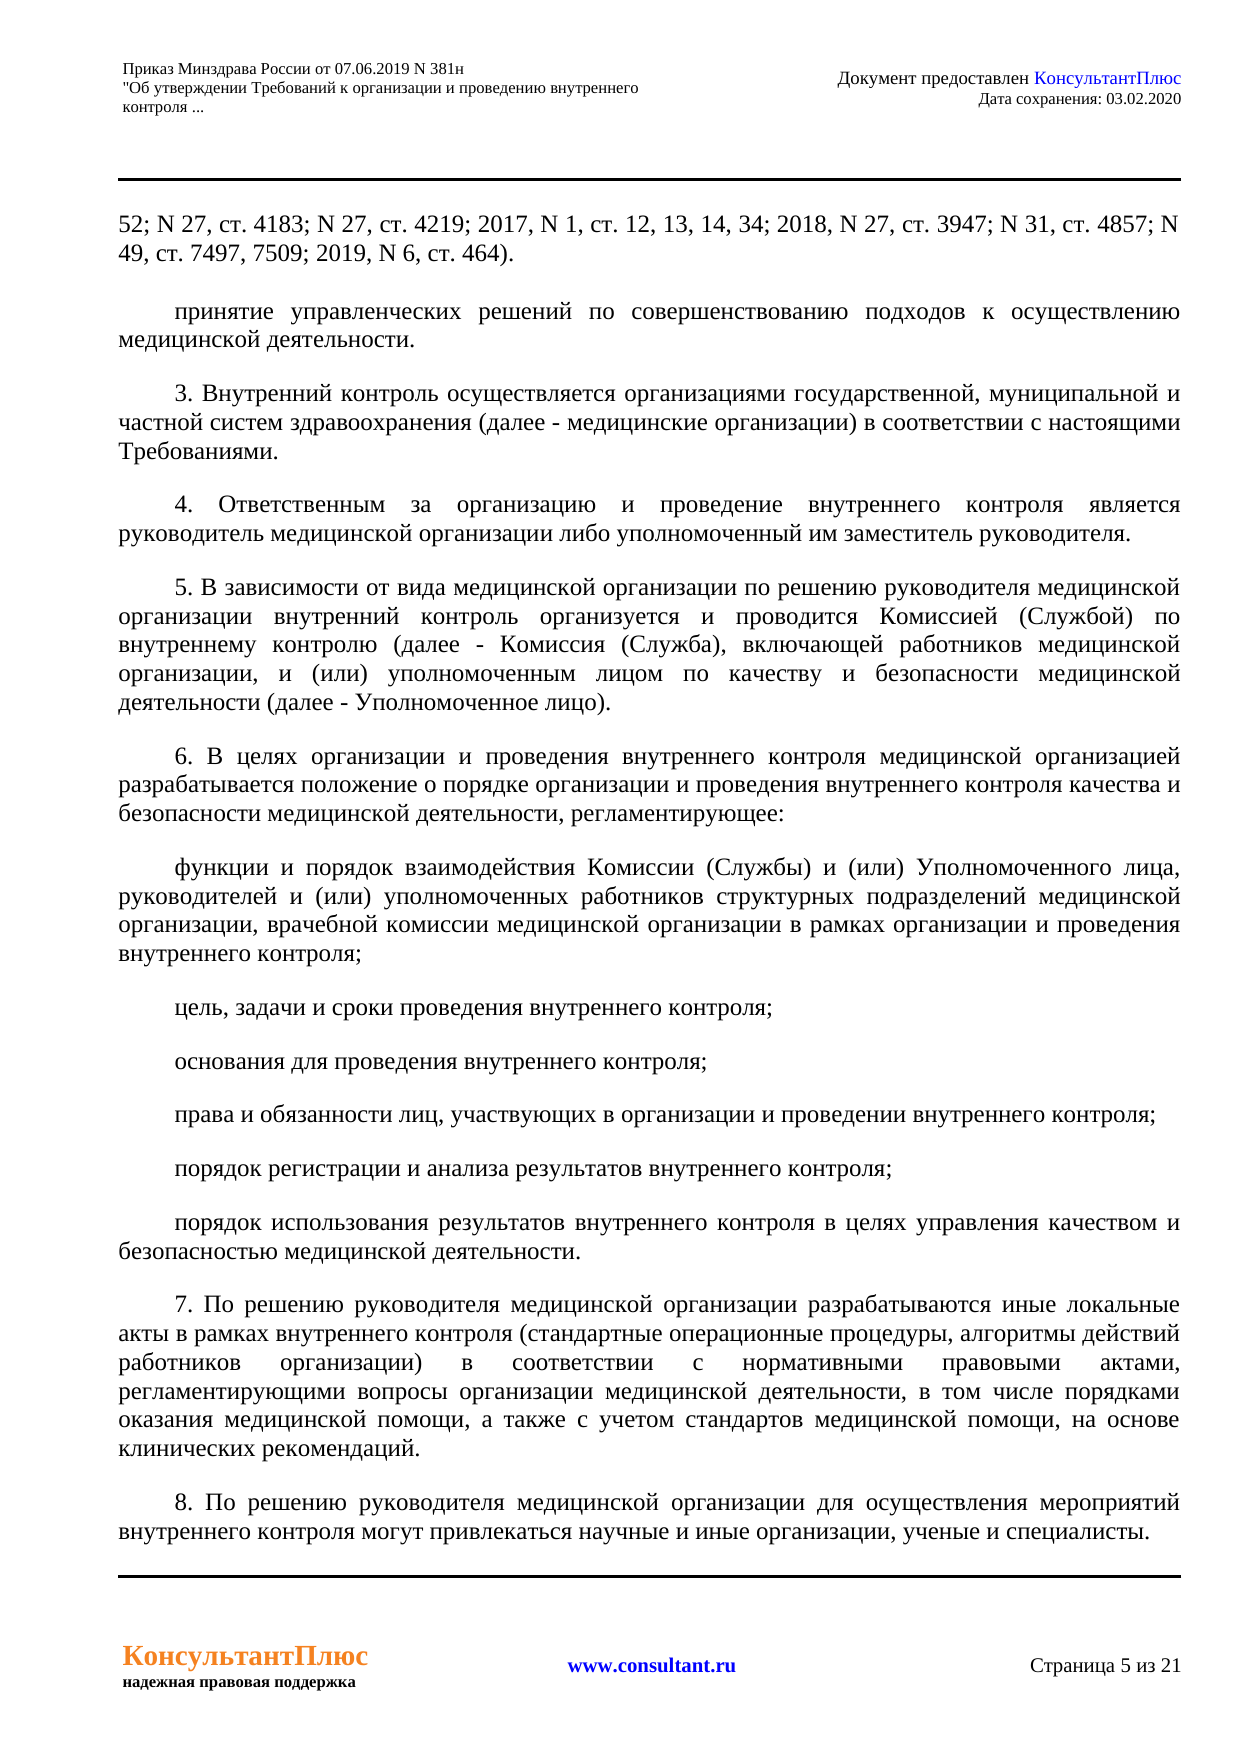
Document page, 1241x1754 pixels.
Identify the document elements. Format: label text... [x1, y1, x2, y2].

text основания для проведения внутреннего контроля; [118, 1046, 1181, 1074]
text 7. По решению руководителя медицинской организации разрабатываются иные локальные акты в рамках внутреннего контроля (стандартные операционные процедуры, алгоритмы действий работников организации) в соответствии с нормативными правовыми актами, регламентирующими вопросы организации медицинской деятельности, в том числе порядками оказания медицинской помощи, а также с учетом стандартов медицинской помощи, на основе клинических рекомендаций. [118, 1289, 1181, 1462]
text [118, 209, 1181, 267]
text 4. Ответственным за организацию и проведение внутреннего контроля является руководитель медицинской организации либо уполномоченный им заместитель руководителя. [118, 489, 1181, 547]
text 6. В целях организации и проведения внутреннего контроля медицинской организацией разрабатывается положение о порядке организации и проведения внутреннего контроля качества и безопасности медицинской деятельности, регламентирующее: [118, 741, 1181, 827]
text функции и порядок взаимодействия Комиссии (Службы) и (или) Уполномоченного лица, руководителей и (или) уполномоченных работников структурных подразделений медицинской организации, врачебной комиссии медицинской организации в рамках организации и проведения внутреннего контроля; [118, 852, 1181, 967]
text 3. Внутренний контроль осуществляется организациями государственной, муниципальной и частной систем здравоохранения (далее - медицинские организации) в соответствии с настоящими Требованиями. [118, 378, 1181, 464]
text порядок использования результатов внутреннего контроля в целях управления качеством и безопасностью медицинской деятельности. [118, 1207, 1181, 1264]
text принятие управленческих решений по совершенствованию подходов к осуществлению медицинской деятельности. [118, 296, 1181, 353]
text порядок регистрации и анализа результатов внутреннего контроля; [118, 1153, 1181, 1182]
text 8. По решению руководителя медицинской организации для осуществления мероприятий внутреннего контроля могут привлекаться научные и иные организации, ученые и специалисты. [118, 1487, 1181, 1544]
text цель, задачи и сроки проведения внутреннего контроля; [118, 992, 1181, 1021]
text права и обязанности лиц, участвующих в организации и проведении внутреннего контроля; [118, 1099, 1181, 1128]
text 5. В зависимости от вида медицинской организации по решению руководителя медицинской организации внутренний контроль организуется и проводится Комиссией (Службой) по внутреннему контролю (далее - Комиссия (Служба), включающей работников медицинской организации, и (или) уполномоченным лицом по качеству и безопасности медицинской деятельности (далее - Уполномоченное лицо). [118, 572, 1181, 716]
